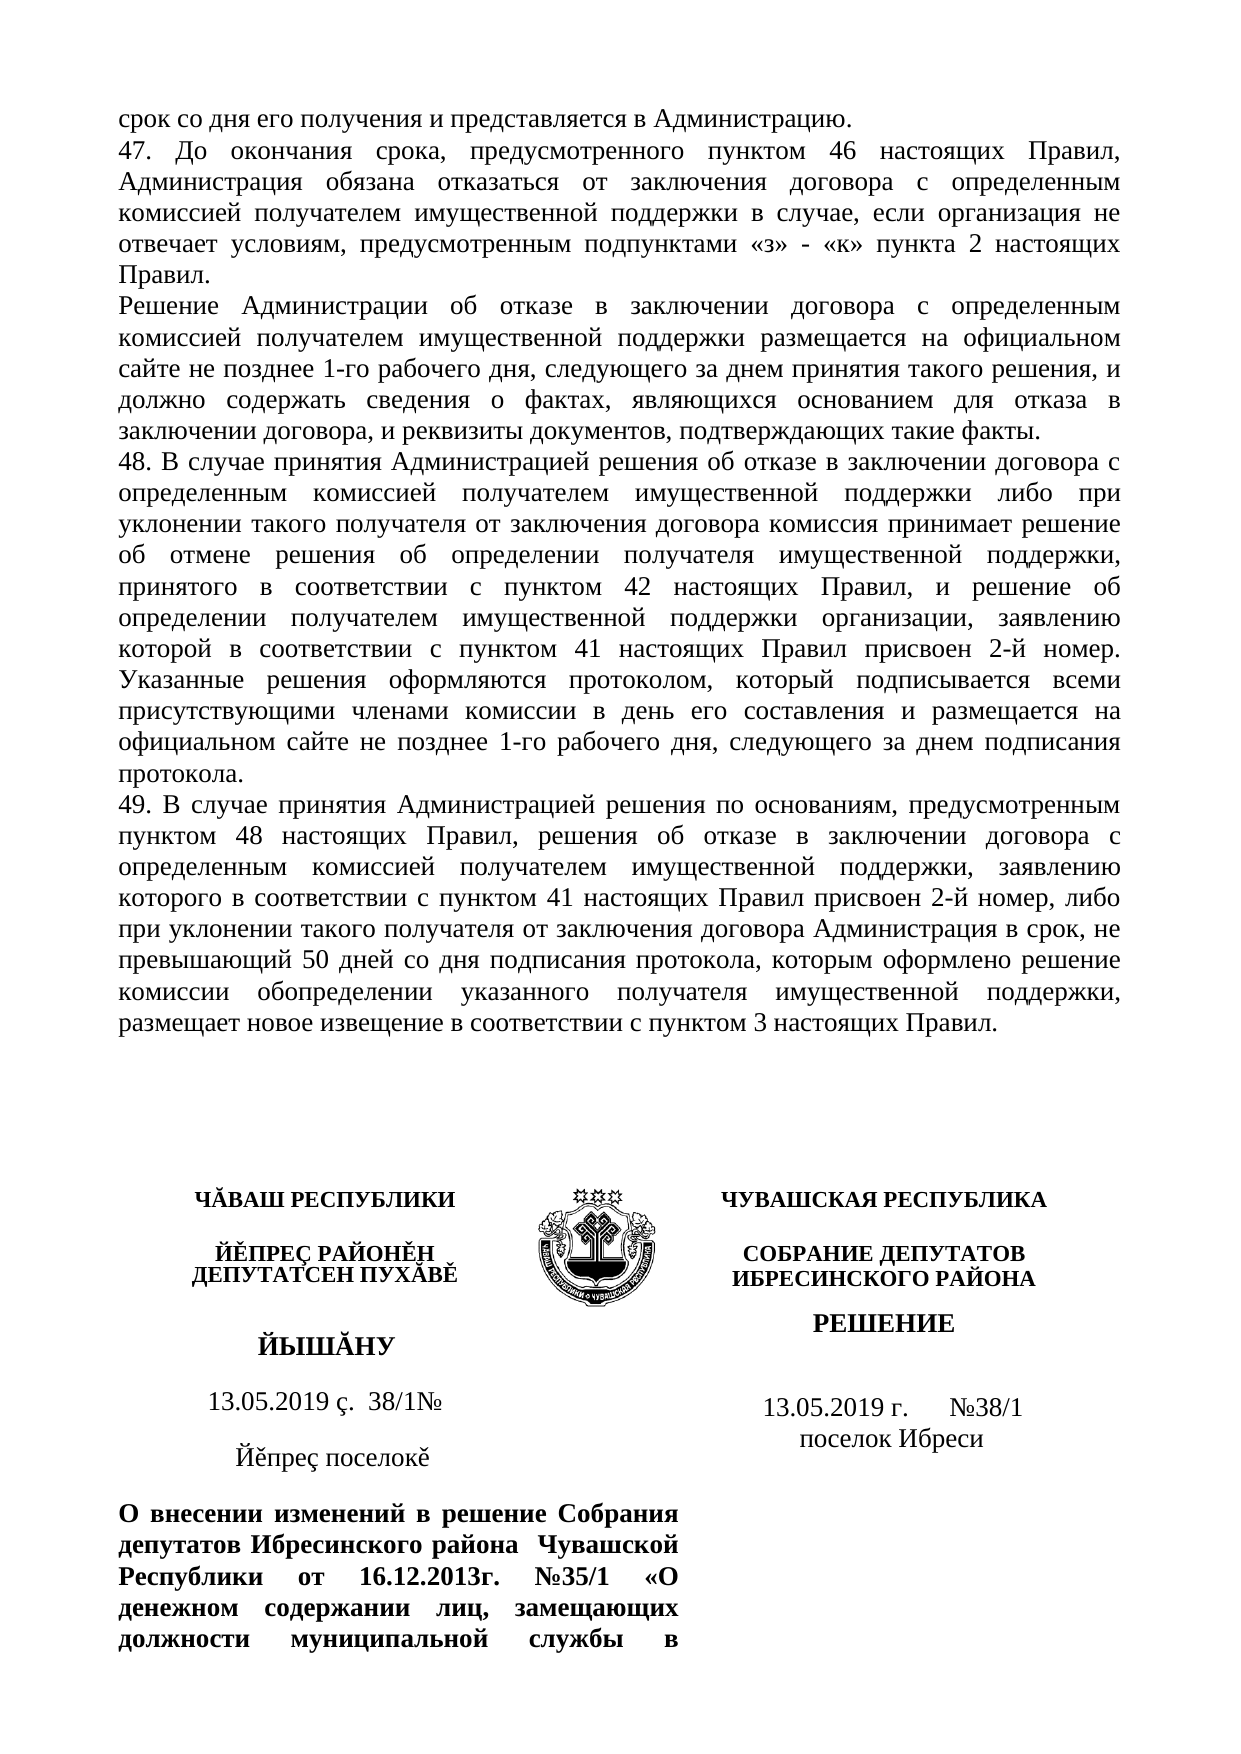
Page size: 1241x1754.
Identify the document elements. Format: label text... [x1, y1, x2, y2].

text Решение Администрации об отказе в заключении договора с определенным комиссией получателем имущественной поддержки размещается на официальном сайте не позднее 1-го рабочего дня, следующего за днем принятия такого решения, и должно содержать сведения о фактах, являющихся основанием для отказа в заключении договора, и реквизиты документов, подтверждающих такие факты. [118, 289, 1122, 445]
table_cell СОБРАНИЕ ДЕПУТАТОВ ИБРЕСИНСКОГО РАЙОНА РЕШЕНИЕ 13.05.2019 г. №38/1 поселок Ибреси [664, 1236, 1104, 1497]
table_header ЧУВАШСКАЯ РЕСПУБЛИКА [664, 1190, 1104, 1236]
text 47. До окончания срока, предусмотренного пунктом 46 настоящих Правил, Администрация обязана отказаться от заключения договора с определенным комиссией получателем имущественной поддержки в случае, если организация не отвечает условиям, предусмотренным подпунктами «з» - «к» пункта 2 настоящих Правил. [118, 134, 1122, 289]
table_cell ЙĚПРЕÇ РАЙОНĚН ДЕПУТАТСЕН ПУХĂВĚ ЙЫШĂНУ 13.05.2019 ç. 38/1№ Йěпреç поселокě [107, 1236, 543, 1497]
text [118, 103, 1122, 134]
picture [537, 1187, 656, 1307]
text 48. В случае принятия Администрацией решения об отказе в заключении договора с определенным комиссией получателем имущественной поддержки либо при уклонении такого получателя от заключения договора комиссия принимает решение об отмене решения об определении получателя имущественной поддержки, принятого в соответствии с пунктом 42 настоящих Правил, и решение об определении получателем имущественной поддержки организации, заявлению которой в соответствии с пунктом 41 настоящих Правил присвоен 2-й номер. Указанные решения оформляются протоколом, который подписывается всеми присутствующими членами комиссии в день его составления и размещается на официальном сайте не позднее 1-го рабочего дня, следующего за днем подписания протокола. [118, 445, 1122, 788]
text 49. В случае принятия Администрацией решения по основаниям, предусмотренным пунктом 48 настоящих Правил, решения об отказе в заключении договора с определенным комиссией получателем имущественной поддержки, заявлению которого в соответствии с пунктом 41 настоящих Правил присвоен 2-й номер, либо при уклонении такого получателя от заключения договора Администрация в срок, не превышающий 50 дней со дня подписания протокола, которым оформлено решение комиссии обопределении указанного получателя имущественной поддержки, размещает новое извещение в соответствии с пунктом 3 настоящих Правил. [118, 788, 1122, 1037]
table_header ЧĂВАШ РЕСПУБЛИКИ [107, 1190, 537, 1236]
table_header [543, 1190, 664, 1497]
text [118, 1497, 679, 1653]
